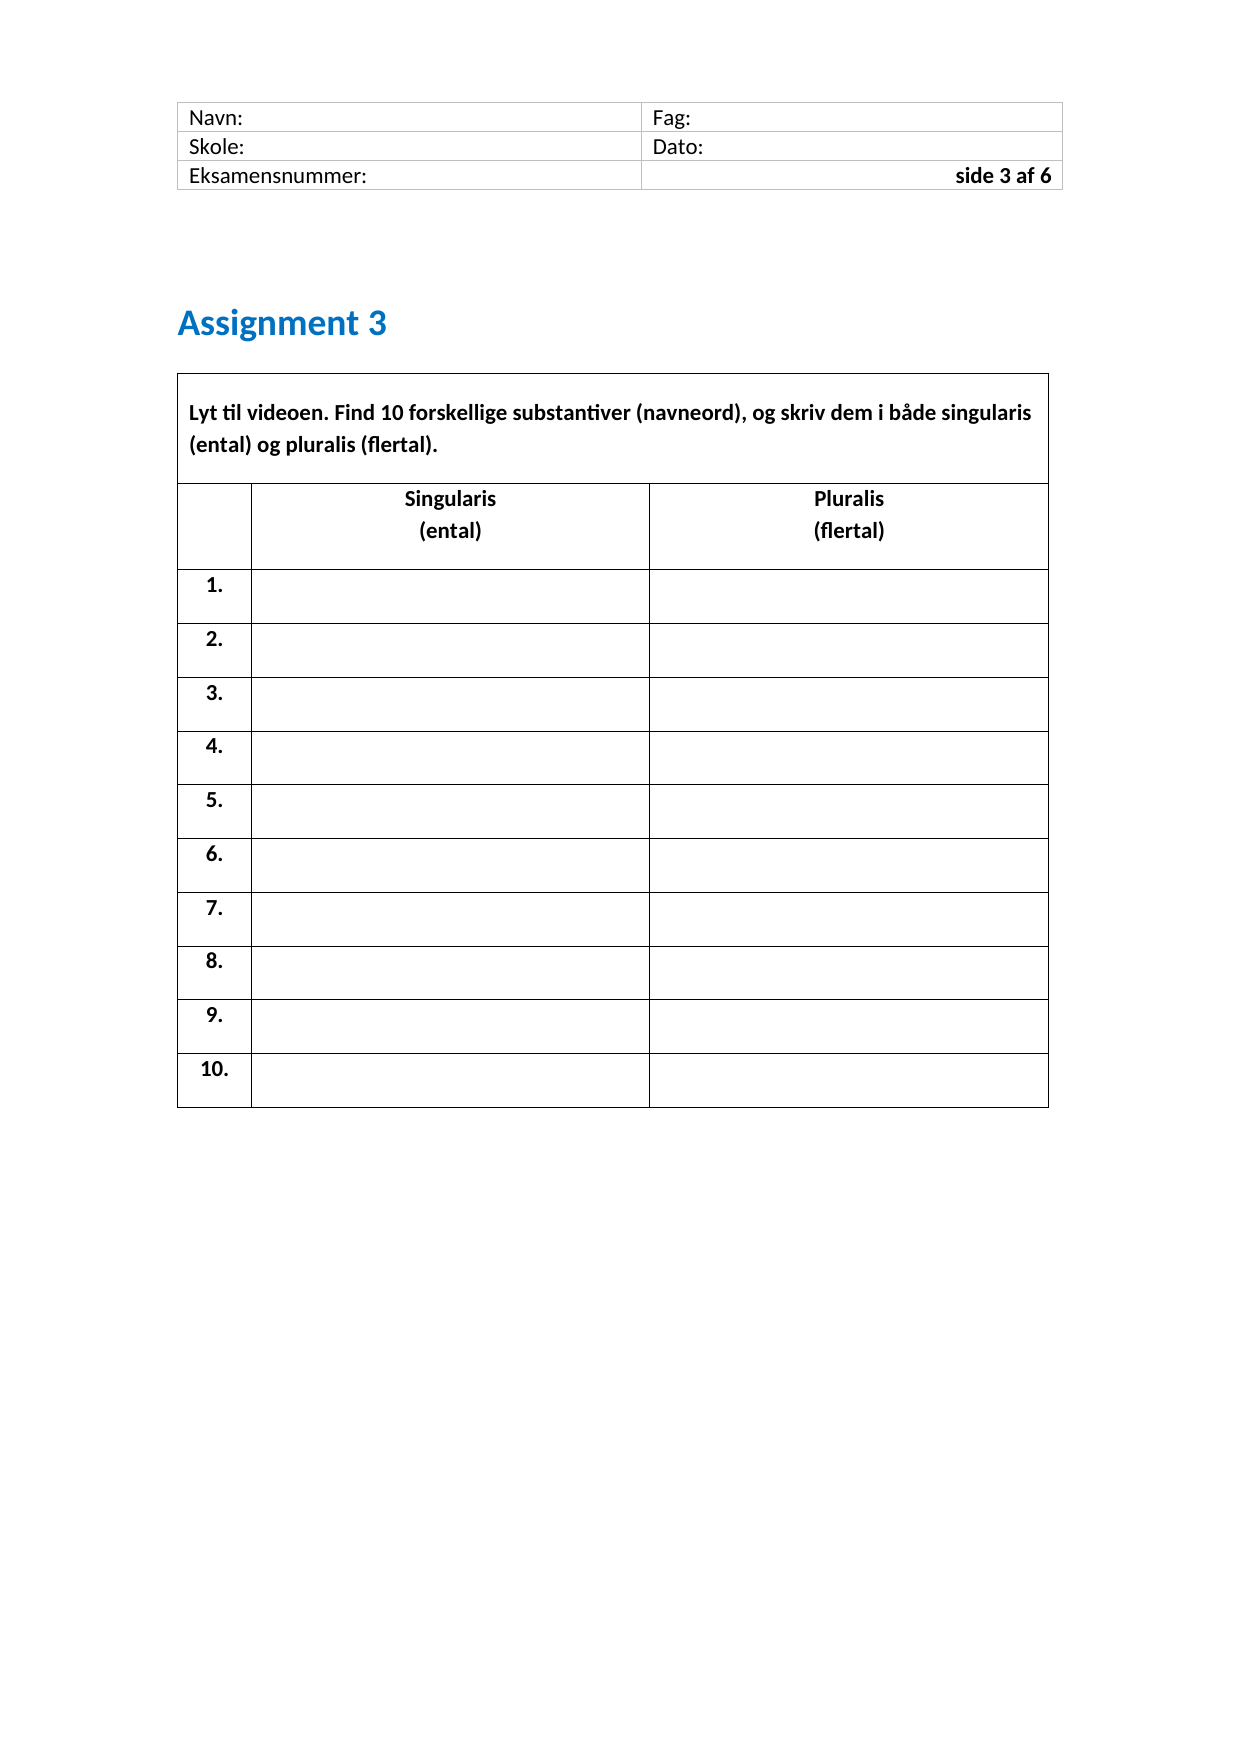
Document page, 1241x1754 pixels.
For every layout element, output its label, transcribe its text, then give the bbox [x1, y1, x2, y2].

table_cell [252, 839, 649, 892]
table_cell 1. [178, 570, 251, 623]
table_cell [650, 570, 1048, 623]
table_cell 6. [178, 839, 251, 892]
table_cell [252, 678, 649, 731]
table_cell 7. [178, 893, 251, 946]
table_cell [252, 624, 649, 677]
table_cell [650, 839, 1048, 892]
table_cell [252, 947, 649, 999]
table_cell Pluralis (flertal) [650, 484, 1048, 569]
table_cell [650, 624, 1048, 677]
table_cell 8. [178, 947, 251, 999]
table_cell [650, 1000, 1048, 1053]
table_cell [252, 893, 649, 946]
table_cell [650, 893, 1048, 946]
table_cell 10. [178, 1054, 251, 1107]
table_cell 4. [178, 732, 251, 784]
table_cell 2. [178, 624, 251, 677]
table_cell Singularis (ental) [252, 484, 649, 569]
table_header Lyt til videoen. Find 10 forskellige substantiver (navneord), og skriv dem i både singularis (ental) og pluralis (flertal). [178, 374, 1048, 483]
table_cell [252, 785, 649, 838]
table_cell [650, 1054, 1048, 1107]
table_cell [650, 785, 1048, 838]
table_cell [650, 732, 1048, 784]
table_cell 5. [178, 785, 251, 838]
table_cell [650, 678, 1048, 731]
table_cell [252, 1000, 649, 1053]
table_cell [252, 570, 649, 623]
table_cell 9. [178, 1000, 251, 1053]
table_cell [178, 484, 251, 569]
table_cell [252, 1054, 649, 1107]
table_cell [650, 947, 1048, 999]
table_cell 3. [178, 678, 251, 731]
text Assignment 3 [177, 299, 1063, 345]
table_cell [252, 732, 649, 784]
